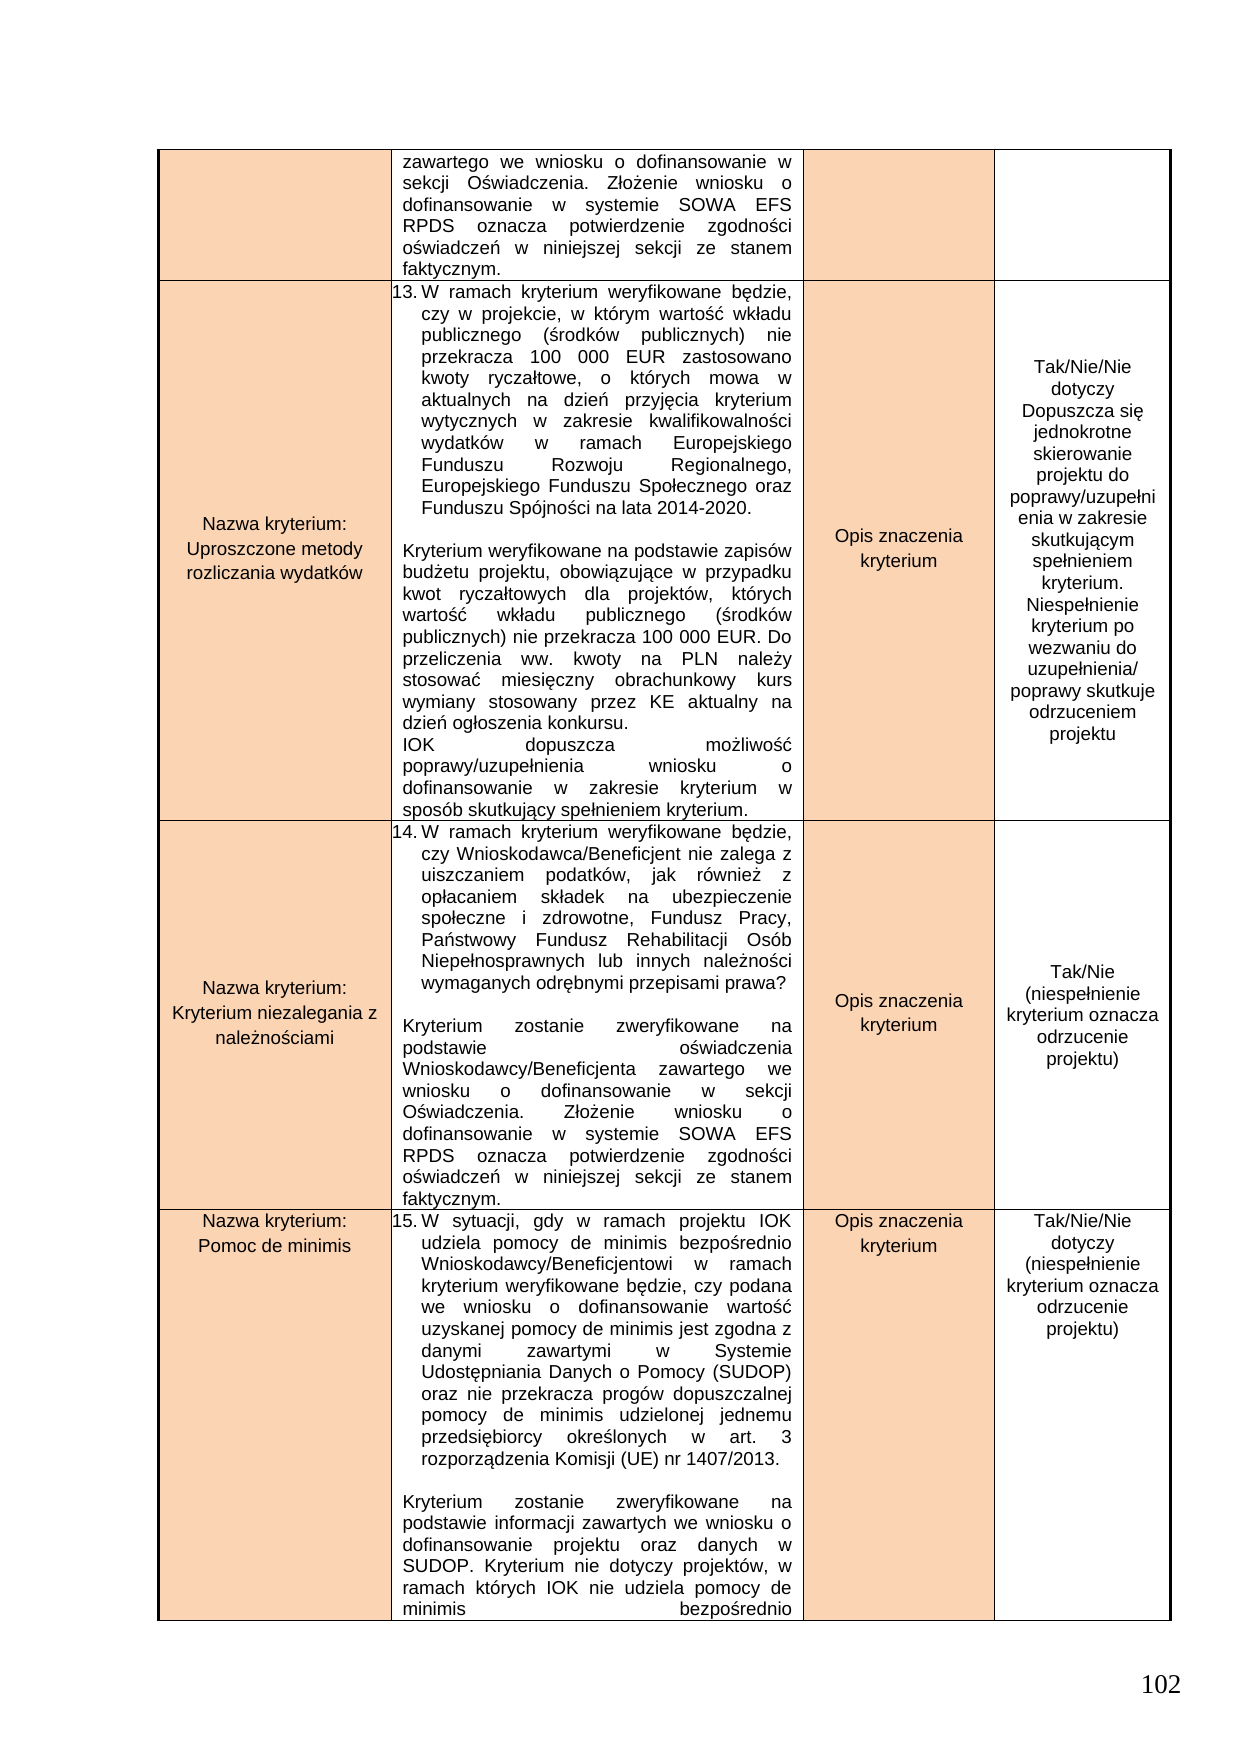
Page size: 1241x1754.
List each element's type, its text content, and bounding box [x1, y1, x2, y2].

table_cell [392, 1210, 803, 1620]
table_cell Nazwa kryterium: Uproszczone metody rozliczania wydatków [160, 281, 391, 820]
table_cell Tak/Nie/Nie dotyczy Dopuszcza się jednokrotne skierowanie projektu do poprawy/uzupełnienia w zakresie skutkującym spełnieniem kryterium. Niespełnienie kryterium po wezwaniu do uzupełnienia/ poprawy skutkuje odrzuceniem projektu [995, 281, 1169, 820]
table_cell W ramach kryterium weryfikowane będzie, czy w projekcie, w którym wartość wkładu publicznego (środków publicznych) nie przekracza 100 000 EUR zastosowano kwoty ryczałtowe, o których mowa w aktualnych na dzień przyjęcia kryterium wytycznych w zakresie kwalifikowalności wydatków w ramach Europejskiego Funduszu Rozwoju Regionalnego, Europejskiego Funduszu Społecznego oraz Funduszu Spójności na lata 2014-2020. Kryterium weryfikowane na podstawie zapisów budżetu projektu, obowiązujące w przypadku kwot ryczałtowych dla projektów, których wartość wkładu publicznego (środków publicznych) nie przekracza 100 000 EUR. Do przeliczenia ww. kwoty na PLN należy stosować miesięczny obrachunkowy kurs wymiany stosowany przez KE aktualny na dzień ogłoszenia konkursu. IOK dopuszcza możliwość poprawy/uzupełnienia wniosku o dofinansowanie w zakresie kryterium w sposób skutkujący spełnieniem kryterium. [392, 281, 803, 820]
table_cell W ramach kryterium weryfikowane będzie, czy Wnioskodawca/Beneficjent nie zalega z uiszczaniem podatków, jak również z opłacaniem składek na ubezpieczenie społeczne i zdrowotne, Fundusz Pracy, Państwowy Fundusz Rehabilitacji Osób Niepełnosprawnych lub innych należności wymaganych odrębnymi przepisami prawa? Kryterium zostanie zweryfikowane na podstawie oświadczenia Wnioskodawcy/Beneficjenta zawartego we wniosku o dofinansowanie w sekcji Oświadczenia. Złożenie wniosku o dofinansowanie w systemie SOWA EFS RPDS oznacza potwierdzenie zgodności oświadczeń w niniejszej sekcji ze stanem faktycznym. [392, 821, 803, 1209]
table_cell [160, 1210, 391, 1620]
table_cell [160, 150, 391, 280]
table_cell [804, 1210, 994, 1620]
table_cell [995, 1210, 1169, 1620]
table_cell Opis znaczenia kryterium [804, 821, 994, 1209]
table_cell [995, 150, 1169, 280]
table_cell Opis znaczenia kryterium [804, 281, 994, 820]
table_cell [392, 150, 803, 280]
table_cell Nazwa kryterium: Kryterium niezalegania z należnościami [160, 821, 391, 1209]
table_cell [804, 150, 994, 280]
table_cell Tak/Nie (niespełnienie kryterium oznacza odrzucenie projektu) [995, 821, 1169, 1209]
